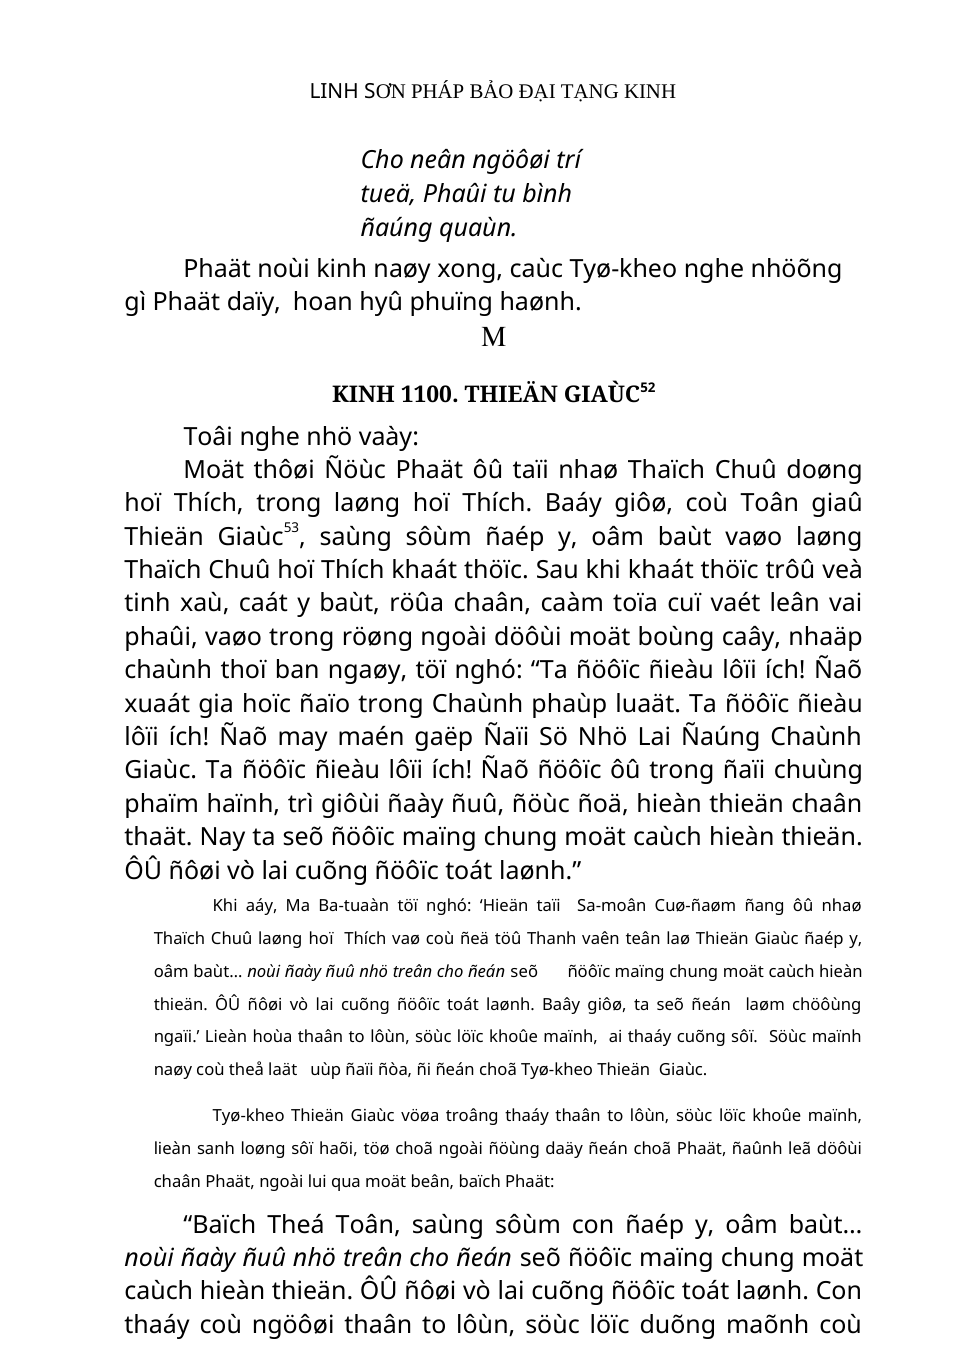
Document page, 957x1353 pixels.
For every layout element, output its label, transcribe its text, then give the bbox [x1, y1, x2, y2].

subtitle  [112, 326, 874, 353]
text LINH SƠN PHÁP BẢO ĐẠI TẠNG KINH [309, 77, 875, 105]
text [124, 1207, 863, 1341]
text Toâi nghe nhö vaày: [183, 419, 875, 451]
text Tyø-kheo Thieän Giaùc vöøa troâng thaáy thaân to lôùn, söùc löïc khoûe maïnh, lieàn sanh loøng sôï haõi, töø choã ngoài ñöùng daäy ñeán choã Phaät, ñaûnh leã döôùi chaân Phaät, ngoài lui qua moät beân, baïch Phaät: [153, 1104, 863, 1192]
text Phaät noùi kinh naøy xong, caùc Tyø-kheo nghe nhöõng gì Phaät daïy, hoan hyû phuïng haønh. [124, 251, 854, 317]
text Cho neân ngöôøi trí tueä, Phaûi tu bình ñaúng quaùn. [360, 142, 610, 244]
text Moät thôøi Ñöùc Phaät ôû taïi nhaø Thaïch Chuû doøng hoï Thích, trong laøng hoï Thích. Baáy giôø, coù Toân giaû Thieän Giaùc53, saùng sôùm ñaép y, oâm baùt vaøo laøng Thaïch Chuû hoï Thích khaát thöïc. Sau khi khaát thöïc trôû veà tinh xaù, caát y baùt, röûa chaân, caàm toïa cuï vaét leân vai phaûi, vaøo trong röøng ngoài döôùi moät boùng caây, nhaäp chaùnh thoï ban ngaøy, töï nghó: “Ta ñöôïc ñieàu lôïi ích! Ñaõ xuaát gia hoïc ñaïo trong Chaùnh phaùp luaät. Ta ñöôïc ñieàu lôïi ích! Ñaõ may maén gaëp Ñaïi Sö Nhö Lai Ñaúng Chaùnh Giaùc. Ta ñöôïc ñieàu lôïi ích! Ñaõ ñöôïc ôû trong ñaïi chuùng phaïm haïnh, trì giôùi ñaày ñuû, ñöùc ñoä, hieàn thieän chaân thaät. Nay ta seõ ñöôïc maïng chung moät caùch hieàn thieän. ÔÛ ñôøi vò lai cuõng ñöôïc toát laønh.” [124, 452, 863, 887]
text KINH 1100. THIEÄN GIAÙC52 [309, 378, 678, 409]
text Khi aáy, Ma Ba-tuaàn töï nghó: ‘Hieän taïi Sa-moân Cuø-ñaøm ñang ôû nhaø Thaïch Chuû laøng hoï Thích vaø coù ñeä töû Thanh vaên teân laø Thieän Giaùc ñaép y, oâm baùt… noùi ñaày ñuû nhö treân cho ñeán seõ ñöôïc maïng chung moät caùch hieàn thieän. ÔÛ ñôøi vò lai cuõng ñöôïc toát laønh. Baây giôø, ta seõ ñeán laøm chöôùng ngaïi.’ Lieàn hoùa thaân to lôùn, söùc löïc khoûe maïnh, ai thaáy cuõng sôï. Söùc maïnh naøy coù theå laät uùp ñaïi ñòa, ñi ñeán choã Tyø-kheo Thieän Giaùc. [153, 893, 863, 1081]
